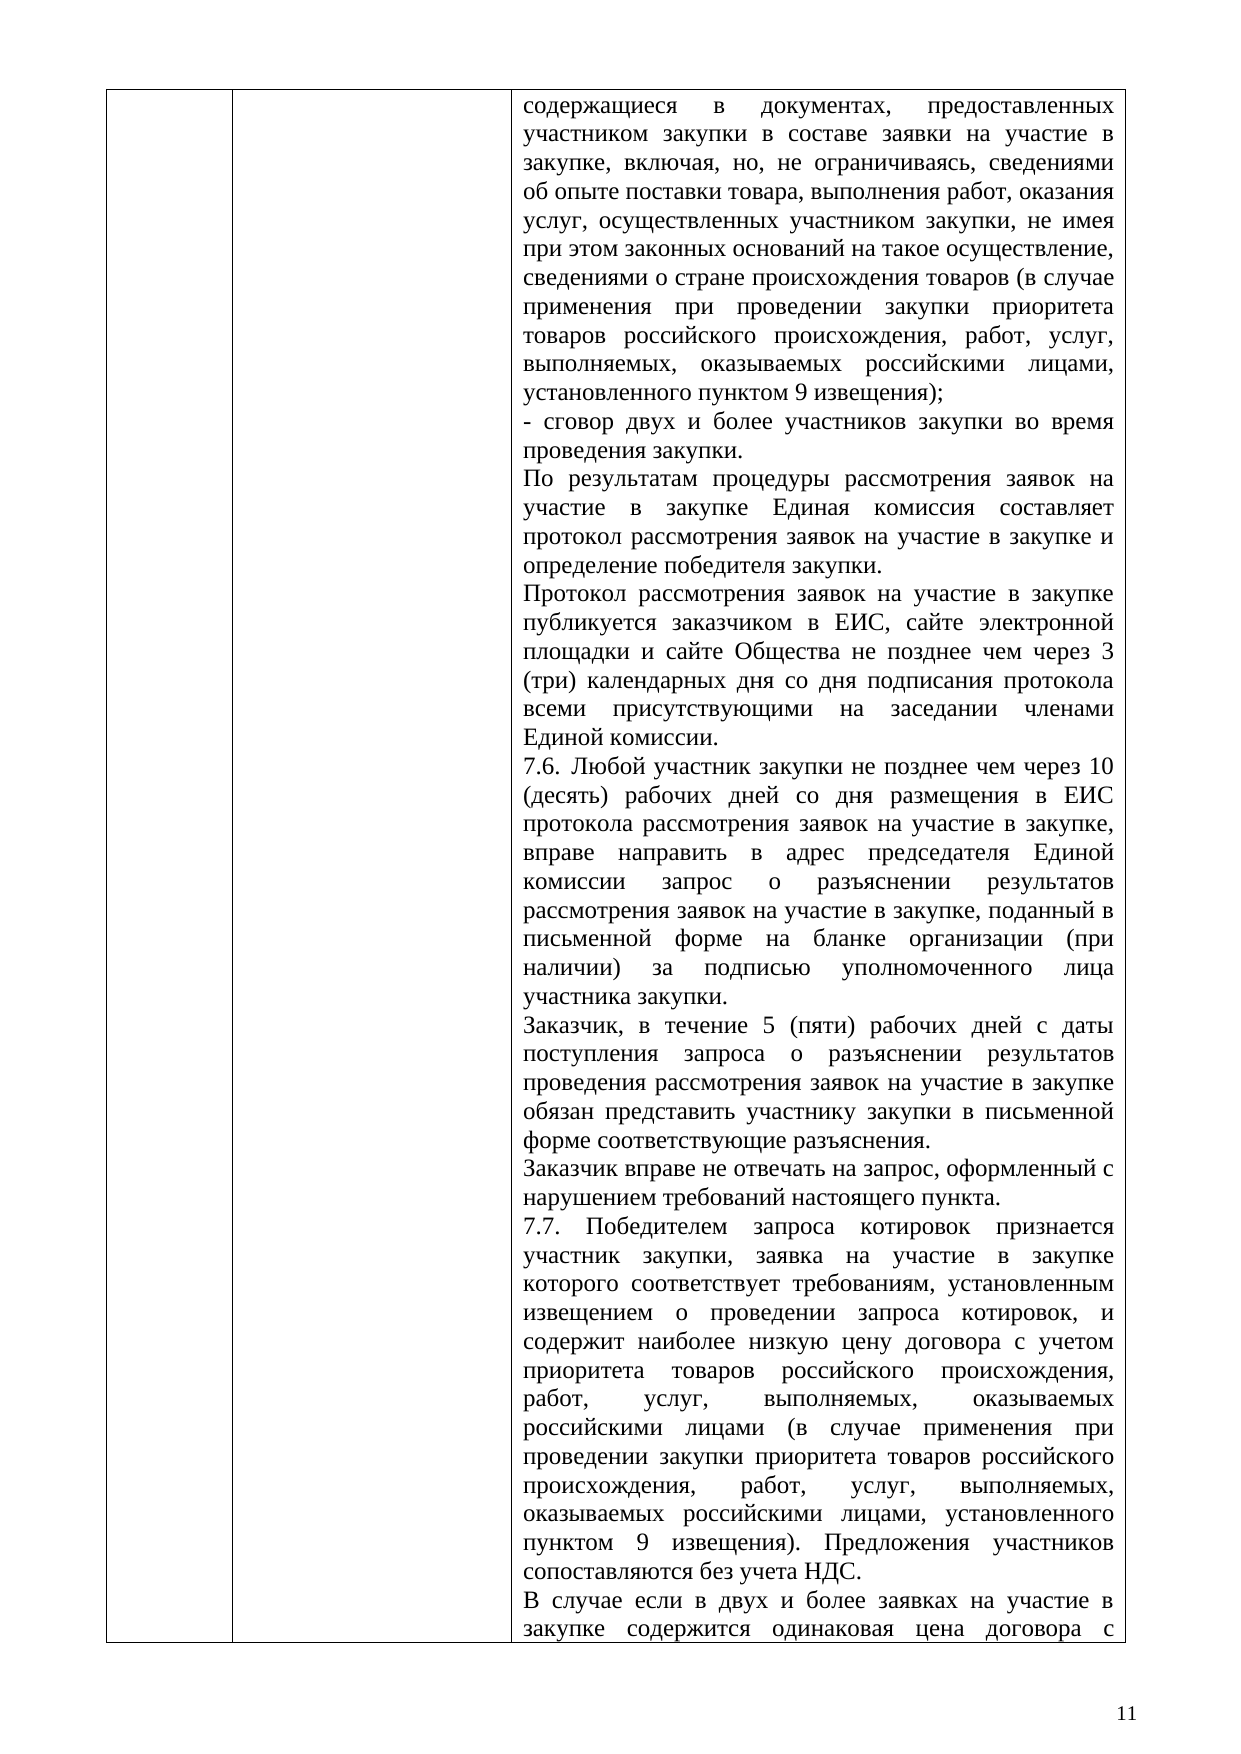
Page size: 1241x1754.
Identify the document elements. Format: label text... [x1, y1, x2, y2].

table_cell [512, 90, 1125, 1642]
table_cell 7 [107, 90, 232, 1642]
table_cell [233, 90, 511, 1642]
